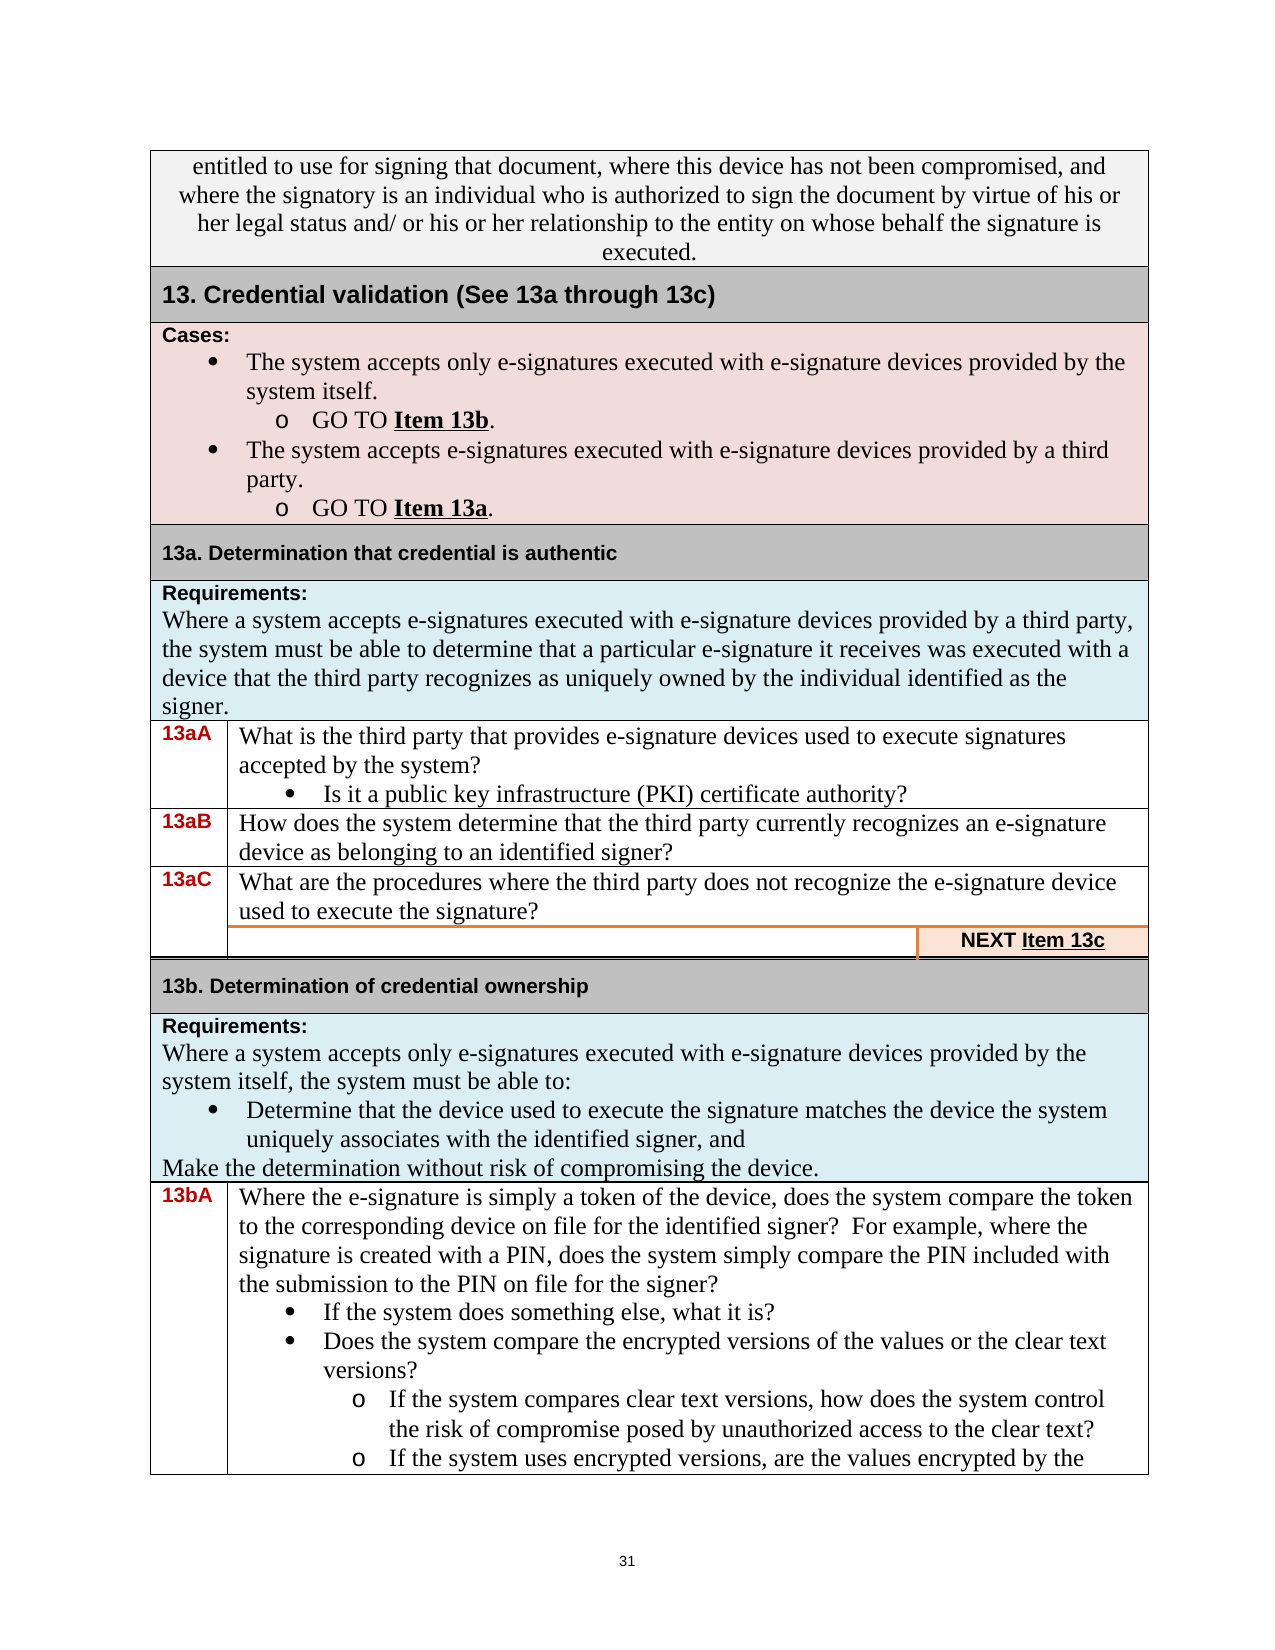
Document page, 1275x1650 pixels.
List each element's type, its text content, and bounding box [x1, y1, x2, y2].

table_cell What is the third party that provides e-signature devices used to execute signatures accepted by the system? Is it a public key infrastructure (PKI) certificate authority? [228, 721, 1148, 807]
table_cell What are the procedures where the third party does not recognize the e-signature device used to execute the signature? [228, 867, 1148, 924]
table_cell Requirements: Where a system accepts e-signatures executed with e-signature devices provided by a third party, the system must be able to determine that a particular e-signature it receives was executed with a device that the third party recognizes as uniquely owned by the individual identified as the signer. [151, 581, 1148, 720]
table_cell [228, 928, 916, 956]
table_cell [151, 151, 1148, 266]
table_cell How does the system determine that the third party currently recognizes an e-signature device as belonging to an identified signer? [228, 809, 1148, 866]
table_cell 13aC [151, 867, 227, 956]
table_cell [228, 1183, 1148, 1474]
table_cell Requirements: Where a system accepts only e-signatures executed with e-signature devices provided by the system itself, the system must be able to: Determine that the device used to execute the signature matches the device the system uniquely associates with the identified signer, and Make the determination without risk of compromising the device. [151, 1014, 1148, 1181]
table_cell 13aA [151, 721, 227, 807]
table_cell 13b. Determination of credential ownership [151, 960, 1148, 1013]
table_cell Cases: The system accepts only e-signatures executed with e-signature devices provided by the system itself. GO TO Item 13b. The system accepts e-signatures executed with e-signature devices provided by a third party. GO TO Item 13a. [151, 323, 1148, 524]
table_cell 13. Credential validation (See 13a through 13c) [151, 267, 1148, 322]
table_cell NEXT Item 13c [919, 928, 1148, 956]
table_cell 13a. Determination that credential is authentic [151, 525, 1148, 580]
table_cell 13aB [151, 809, 227, 866]
table_cell 13bA [151, 1183, 227, 1474]
